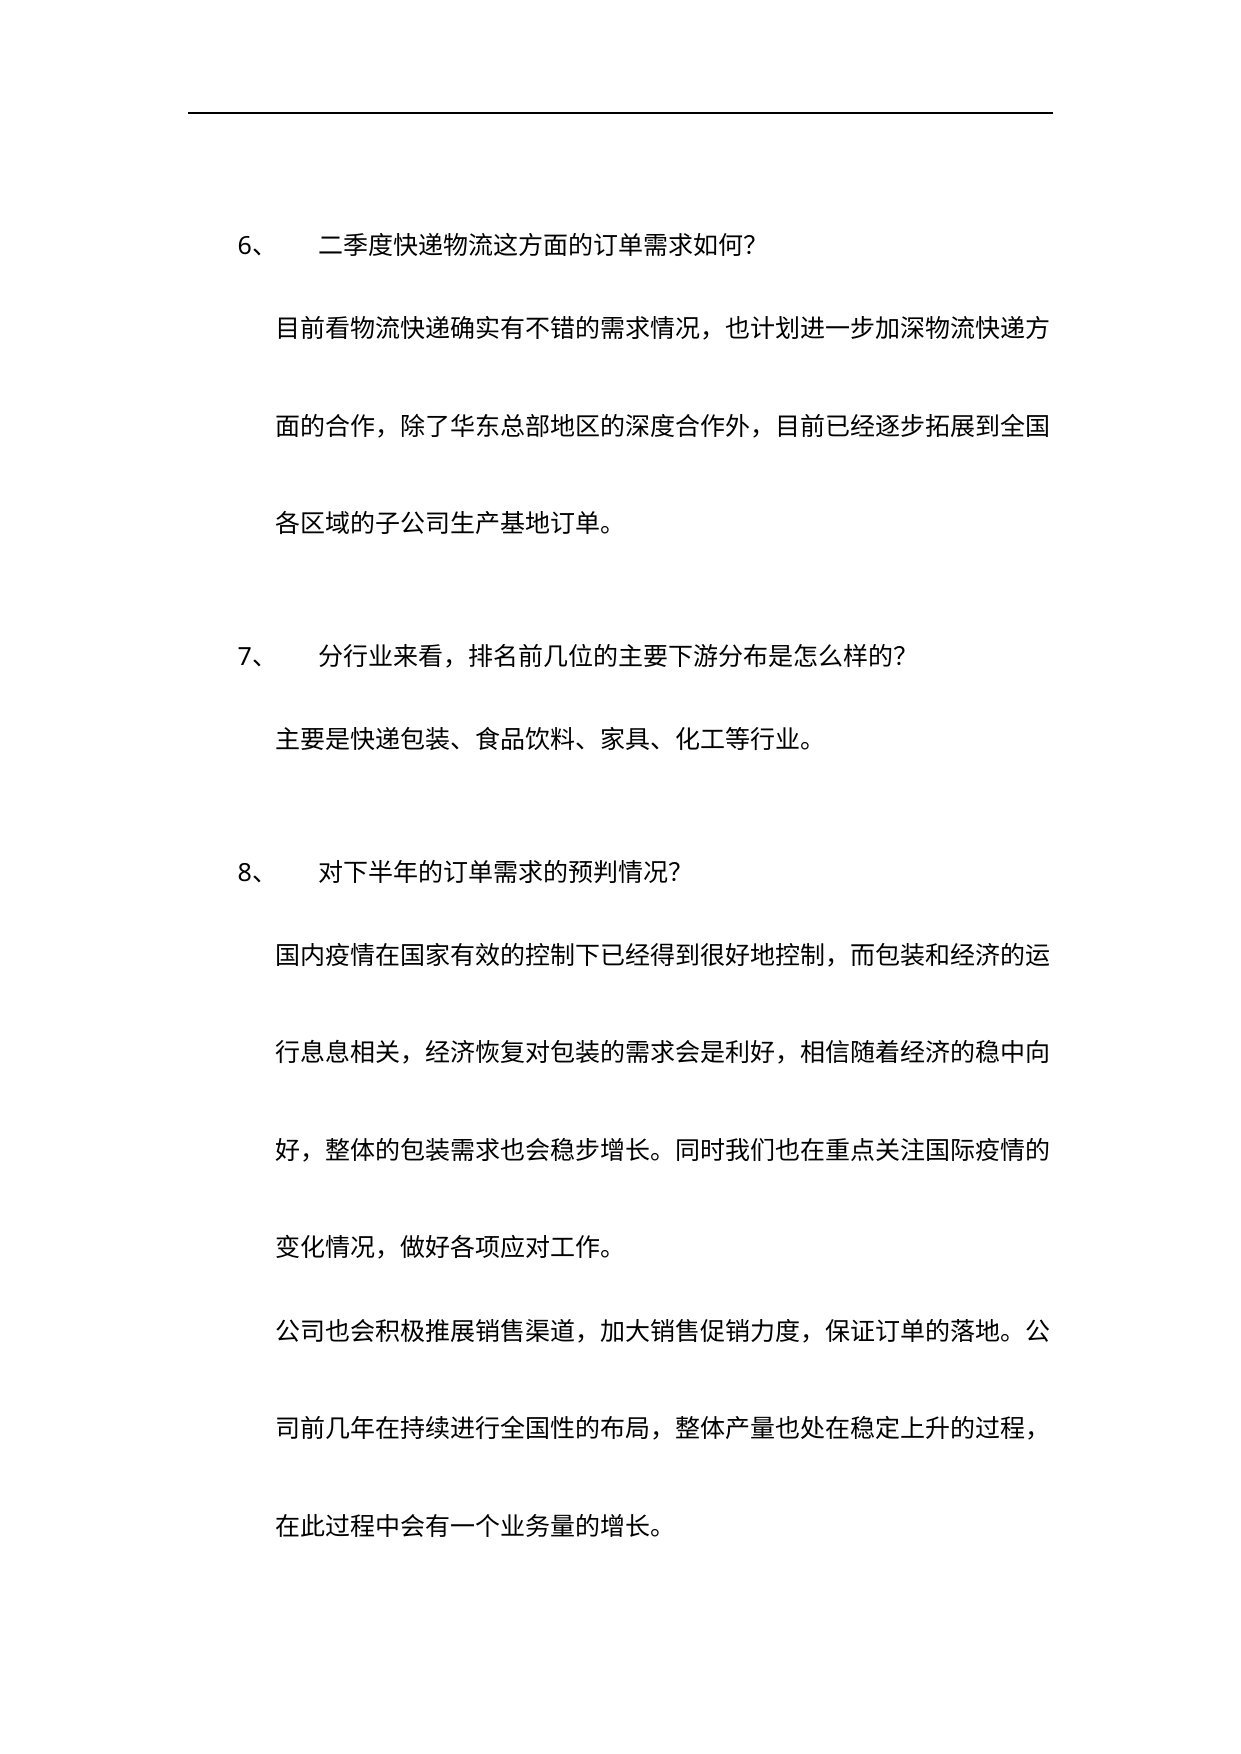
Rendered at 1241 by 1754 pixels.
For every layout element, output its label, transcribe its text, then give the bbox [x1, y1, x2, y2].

list 目前看物流快递确实有不错的需求情况，也计划进一步加深物流快递方面的合作，除了华东总部地区的深度合作外，目前已经逐步拓展到全国各区域的子公司生产基地订单。 [275, 294, 1053, 554]
list 国内疫情在国家有效的控制下已经得到很好地控制，而包装和经济的运行息息相关，经济恢复对包装的需求会是利好，相信随着经济的稳中向好，整体的包装需求也会稳步增长。同时我们也在重点关注国际疫情的变化情况，做好各项应对工作。 [275, 921, 1053, 1278]
list 对下半年的订单需求的预判情况？ [237, 838, 1053, 903]
list 分行业来看，排名前几位的主要下游分布是怎么样的？ [237, 622, 1053, 687]
list 主要是快递包装、食品饮料、家具、化工等行业。 [275, 705, 1053, 770]
list 公司也会积极推展销售渠道，加大销售促销力度，保证订单的落地。公司前几年在持续进行全国性的布局，整体产量也处在稳定上升的过程，在此过程中会有一个业务量的增长。 [275, 1297, 1053, 1557]
list 二季度快递物流这方面的订单需求如何？ [237, 211, 1053, 276]
